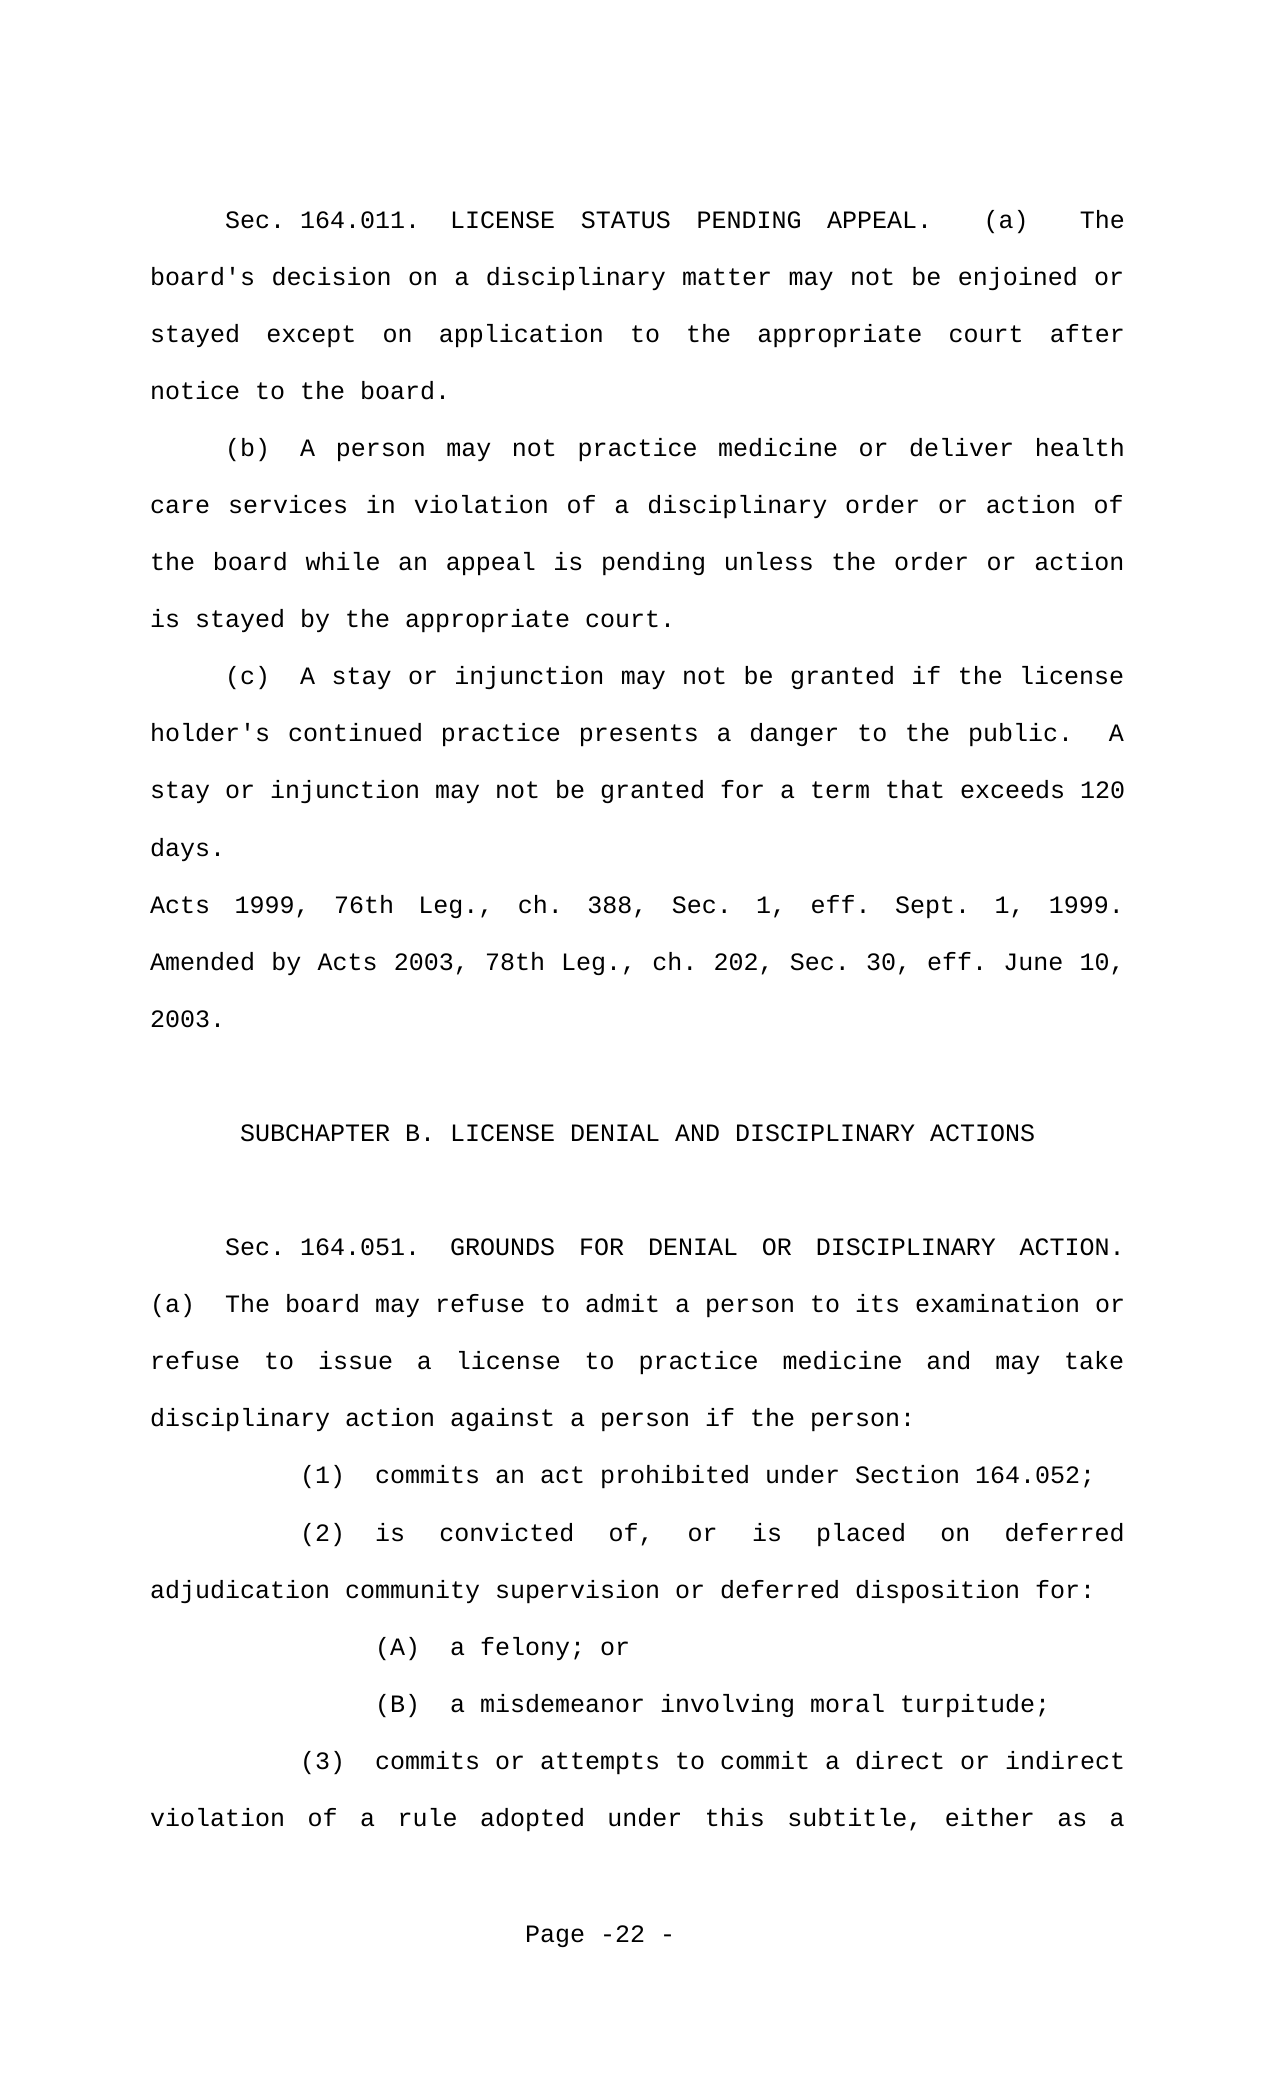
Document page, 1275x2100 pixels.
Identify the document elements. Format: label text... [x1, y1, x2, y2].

text (1) commits an act prohibited under Section 164.052; [150, 1463, 1125, 1491]
text (c) A stay or injunction may not be granted if the license holder's continued practice presents a danger to the public. A stay or injunction may not be granted for a term that exceeds 120 days. [150, 664, 1125, 863]
text Sec. 164.051. GROUNDS FOR DENIAL OR DISCIPLINARY ACTION. (a) The board may refuse to admit a person to its examination or refuse to issue a license to practice medicine and may take disciplinary action against a person if the person: [150, 1234, 1125, 1434]
text (2) is convicted of, or is placed on deferred adjudication community supervision or deferred disposition for: [150, 1520, 1125, 1606]
text (B) a misdemeanor involving moral turpitude; [150, 1691, 1125, 1720]
text (b) A person may not practice medicine or deliver health care services in violation of a disciplinary order or action of the board while an appeal is pending unless the order or action is stayed by the appropriate court. [150, 435, 1125, 635]
text Sec. 164.011. LICENSE STATUS PENDING APPEAL. (a) The board's decision on a disciplinary matter may not be enjoined or stayed except on application to the appropriate court after notice to the board. [150, 207, 1125, 407]
text SUBCHAPTER B. LICENSE DENIAL AND DISCIPLINARY ACTIONS [150, 1120, 1125, 1149]
text (A) a felony; or [150, 1634, 1125, 1663]
text Acts 1999, 76th Leg., ch. 388, Sec. 1, eff. Sept. 1, 1999. Amended by Acts 2003, 78th Leg., ch. 202, Sec. 30, eff. June 10, 2003. [150, 892, 1125, 1035]
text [150, 1748, 1125, 1834]
